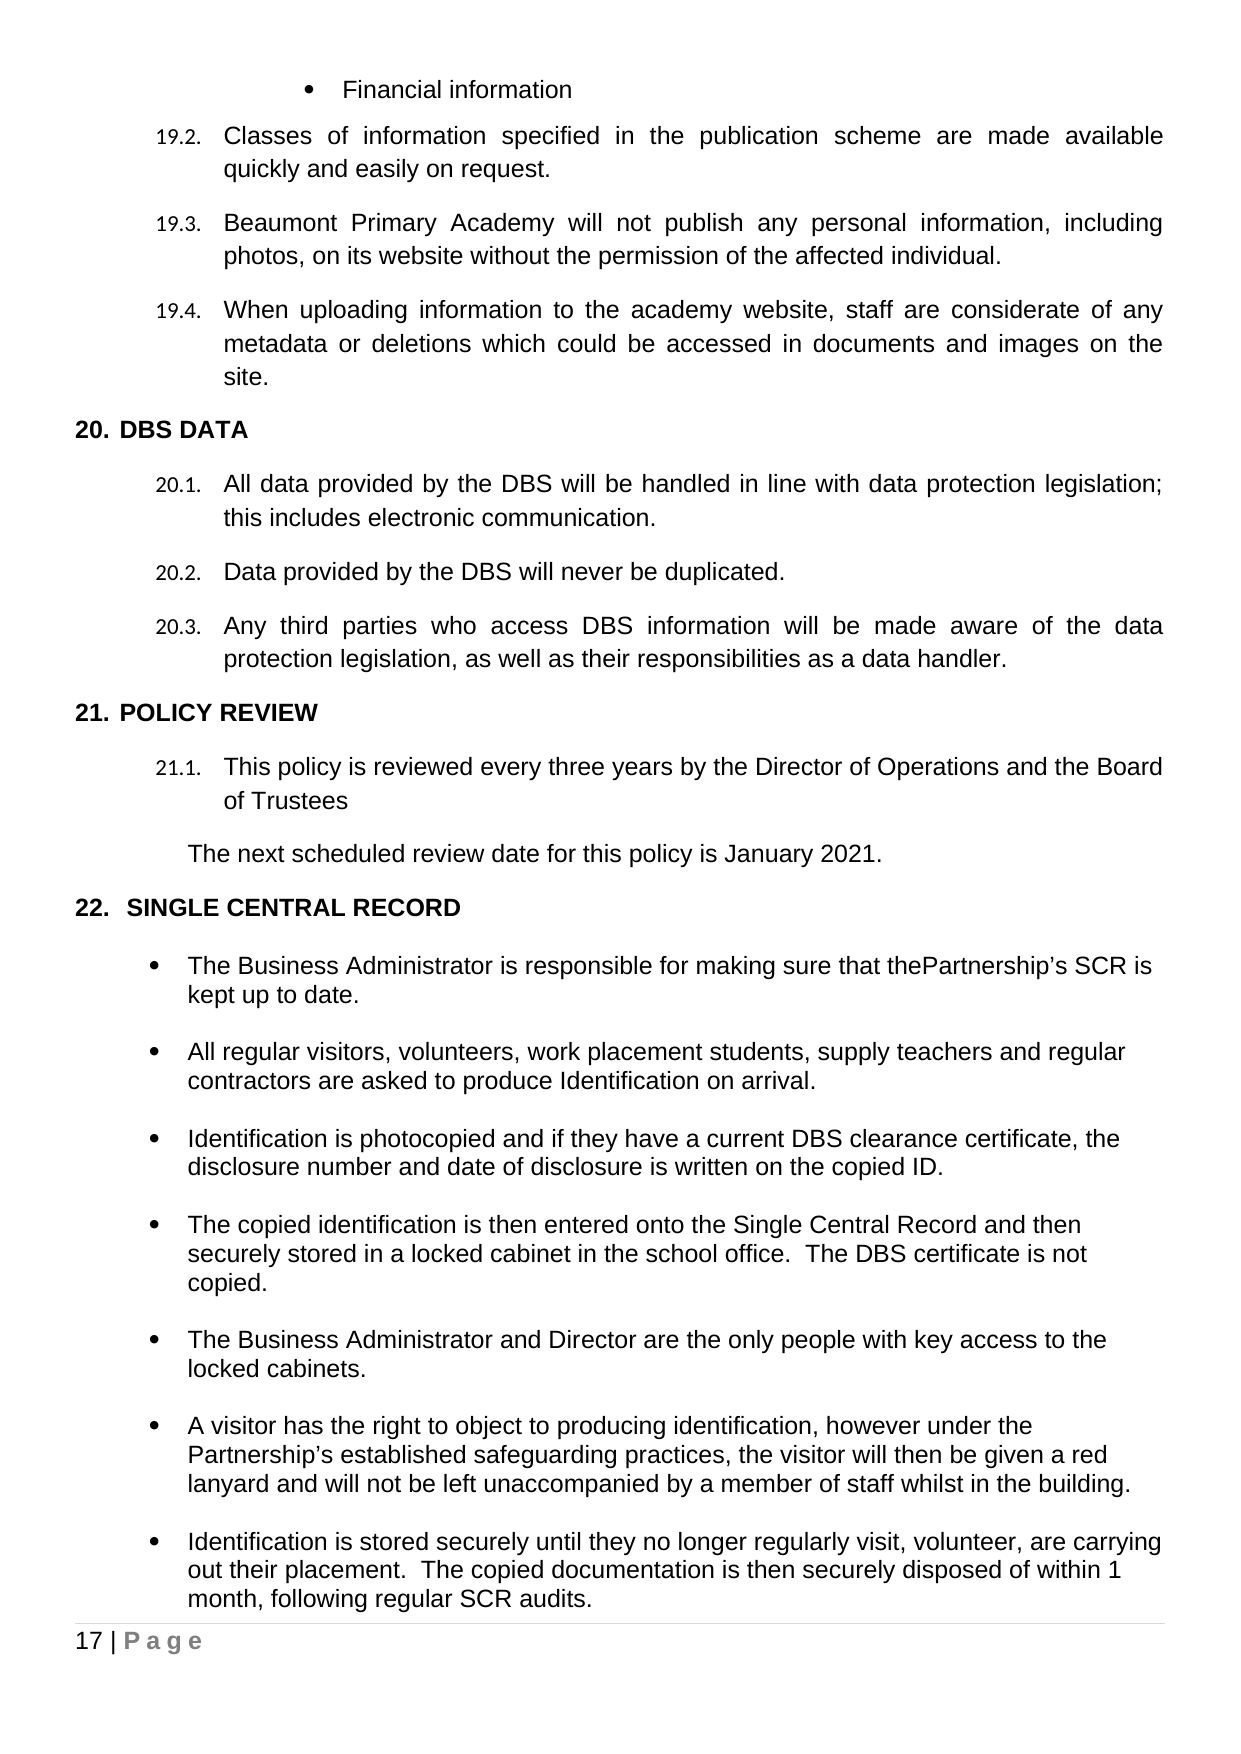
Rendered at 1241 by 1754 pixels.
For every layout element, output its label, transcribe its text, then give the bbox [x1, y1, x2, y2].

list The Business Administrator and Director are the only people with key access to the locked cabinets. [150, 1325, 1165, 1383]
list Beaumont Primary Academy will not publish any personal information, including photos, on its website without the permission of the affected individual. [178, 208, 1165, 270]
list The copied identification is then entered onto the Single Central Record and then securely stored in a locked cabinet in the school office. The DBS certificate is not copied. [150, 1210, 1165, 1296]
list Identification is stored securely until they no longer regularly visit, volunteer, are carrying out their placement. The copied documentation is then securely disposed of within 1 month, following regular SCR audits. [150, 1526, 1165, 1613]
list The Business Administrator is responsible for making sure that thePartnership’s SCR is kept up to date. [150, 951, 1165, 1008]
list Any third parties who access DBS information will be made aware of the data protection legislation, as well as their responsibilities as a data handler. [178, 611, 1165, 673]
list When uploading information to the academy website, staff are considerate of any metadata or deletions which could be accessed in documents and images on the site. [178, 295, 1165, 390]
list Identification is photocopied and if they have a current DBS clearance certificate, the disclosure number and date of disclosure is written on the copied ID. [150, 1123, 1165, 1181]
list SINGLE CENTRAL RECORD [75, 893, 1165, 922]
text The next scheduled review date for this policy is January 2021. [187, 839, 1165, 868]
list All data provided by the DBS will be handled in line with data protection legislation; this includes electronic communication. [178, 469, 1165, 532]
list This policy is reviewed every three years by the Director of Operations and the Board of Trustees [178, 752, 1165, 814]
subtitle POLICY REVIEW [75, 698, 1165, 727]
list Data provided by the DBS will never be duplicated. [178, 557, 1165, 586]
text Financial information [304, 75, 1165, 104]
list Classes of information specified in the publication scheme are made available quickly and easily on request. [178, 121, 1165, 183]
subtitle DBS DATA [75, 416, 1165, 444]
list A visitor has the right to object to producing identification, however under the Partnership’s established safeguarding practices, the visitor will then be given a red lanyard and will not be left unaccompanied by a member of staff whilst in the building. [150, 1411, 1165, 1498]
list All regular visitors, volunteers, work placement students, supply teachers and regular contractors are asked to produce Identification on arrival. [150, 1037, 1165, 1095]
